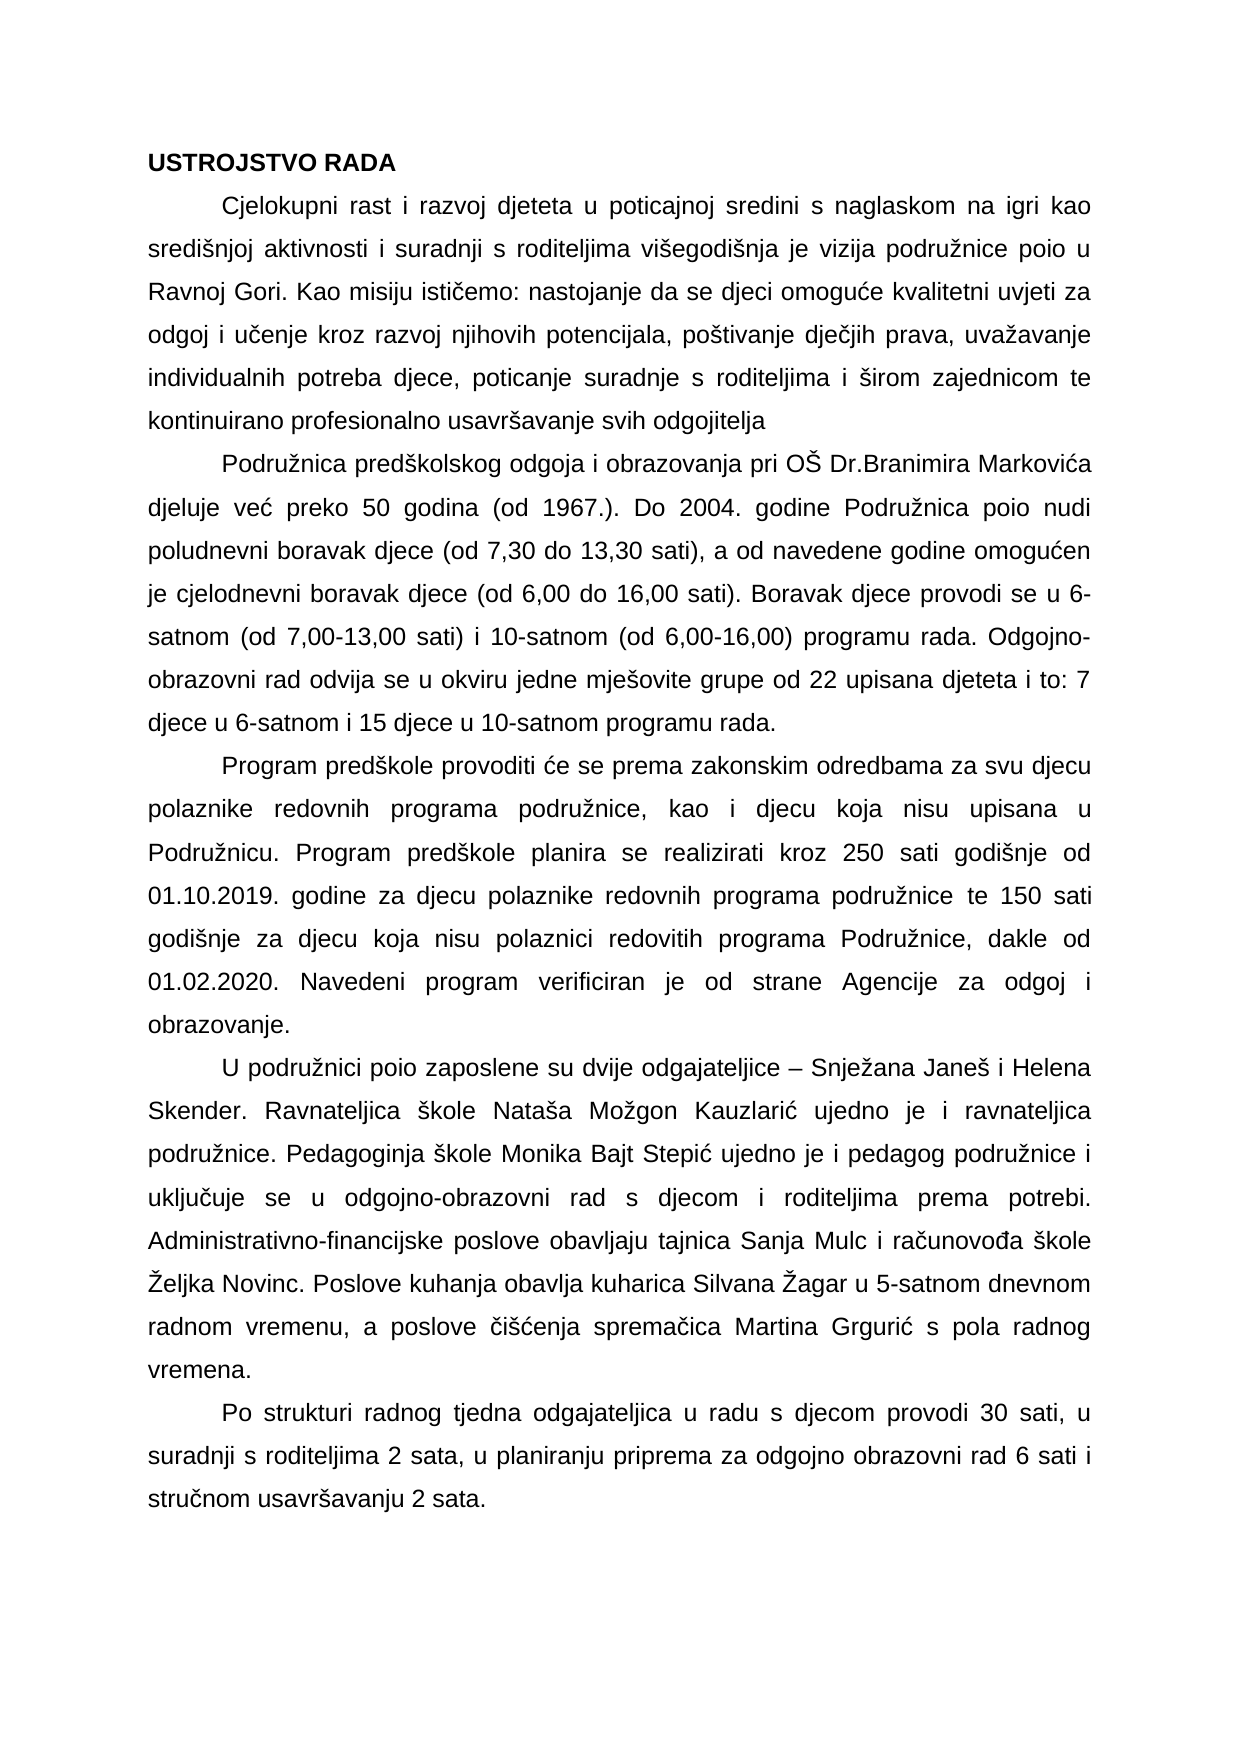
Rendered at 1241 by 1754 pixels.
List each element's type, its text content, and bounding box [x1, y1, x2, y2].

subtitle USTROJSTVO RADA [148, 148, 1093, 176]
text Program predškole provoditi će se prema zakonskim odredbama za svu djecu polaznike redovnih programa podružnice, kao i djecu koja nisu upisana u Podružnicu. Program predškole planira se realizirati kroz 250 sati godišnje od 01.10.2019. godine za djecu polaznike redovnih programa podružnice te 150 sati godišnje za djecu koja nisu polaznici redovitih programa Podružnice, dakle od 01.02.2020. Navedeni program verificiran je od strane Agencije za odgoj i obrazovanje. [148, 751, 1093, 1039]
text Po strukturi radnog tjedna odgajateljica u radu s djecom provodi 30 sati, u suradnji s roditeljima 2 sata, u planiranju priprema za odgojno obrazovni rad 6 sati i stručnom usavršavanju 2 sata. [148, 1398, 1093, 1513]
text Podružnica predškolskog odgoja i obrazovanja pri OŠ Dr.Branimira Markovića djeluje već preko 50 godina (od 1967.). Do 2004. godine Podružnica poio nudi poludnevni boravak djece (od 7,30 do 13,30 sati), a od navedene godine omogućen je cjelodnevni boravak djece (od 6,00 do 16,00 sati). Boravak djece provodi se u 6-satnom (od 7,00-13,00 sati) i 10-satnom (od 6,00-16,00) programu rada. Odgojno-obrazovni rad odvija se u okviru jedne mješovite grupe od 22 upisana djeteta i to: 7 djece u 6-satnom i 15 djece u 10-satnom programu rada. [148, 449, 1093, 737]
text Cjelokupni rast i razvoj djeteta u poticajnoj sredini s naglaskom na igri kao središnjoj aktivnosti i suradnji s roditeljima višegodišnja je vizija podružnice poio u Ravnoj Gori. Kao misiju ističemo: nastojanje da se djeci omoguće kvalitetni uvjeti za odgoj i učenje kroz razvoj njihovih potencijala, poštivanje dječjih prava, uvažavanje individualnih potreba djece, poticanje suradnje s roditeljima i širom zajednicom te kontinuirano profesionalno usavršavanje svih odgojitelja [148, 191, 1093, 435]
text U podružnici poio zaposlene su dvije odgajateljice – Snježana Janeš i Helena Skender. Ravnateljica škole Nataša Možgon Kauzlarić ujedno je i ravnateljica podružnice. Pedagoginja škole Monika Bajt Stepić ujedno je i pedagog podružnice i uključuje se u odgojno-obrazovni rad s djecom i roditeljima prema potrebi. Administrativno-financijske poslove obavljaju tajnica Sanja Mulc i računovođa škole Željka Novinc. Poslove kuhanja obavlja kuharica Silvana Žagar u 5-satnom dnevnom radnom vremenu, a poslove čišćenja spremačica Martina Grgurić s pola radnog vremena. [148, 1053, 1093, 1384]
